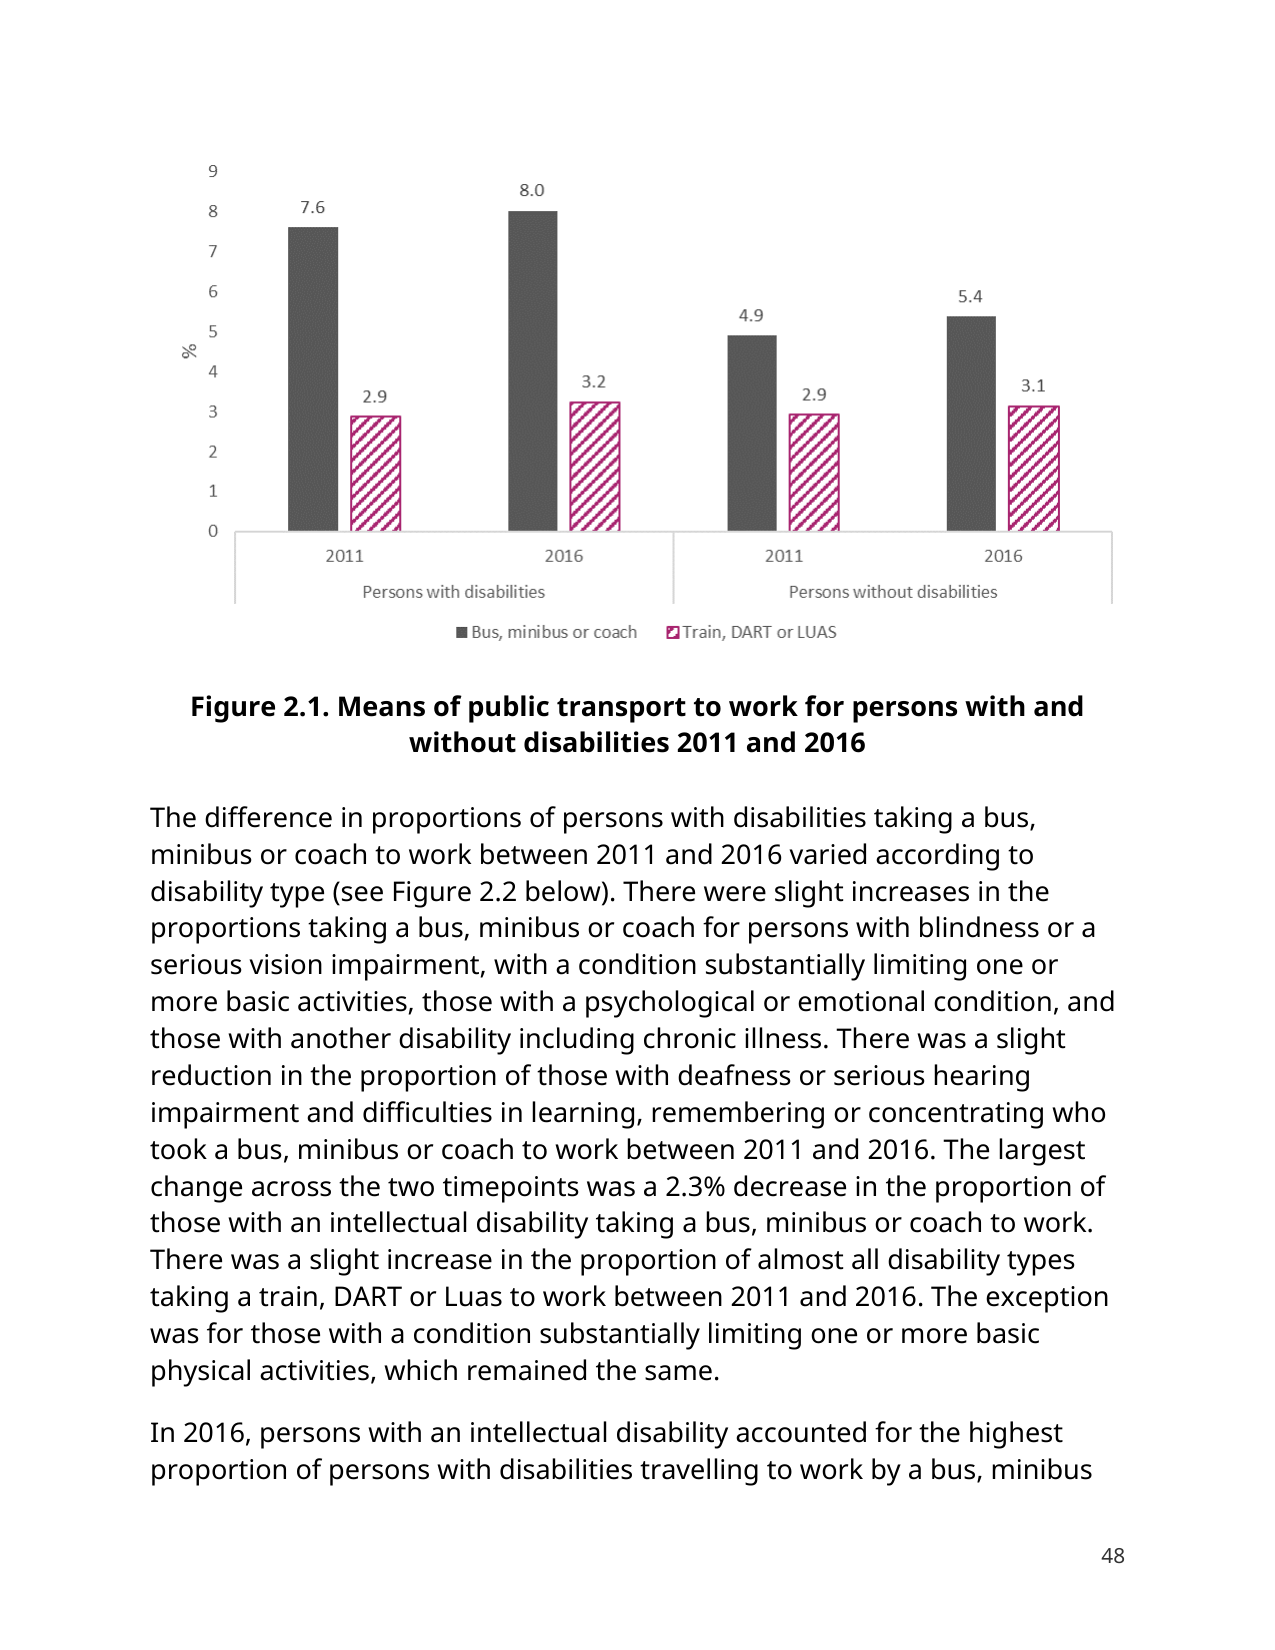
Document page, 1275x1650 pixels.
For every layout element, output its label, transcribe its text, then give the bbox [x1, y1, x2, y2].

text Figure 2.1. Means of public transport to work for persons with and without disabilities 2011 and 2016 [150, 687, 1125, 761]
text The difference in proportions of persons with disabilities taking a bus, minibus or coach to work between 2011 and 2016 varied according to disability type (see Figure 2.2 below). There were slight increases in the proportions taking a bus, minibus or coach for persons with blindness or a serious vision impairment, with a condition substantially limiting one or more basic activities, those with a psychological or emotional condition, and those with another disability including chronic illness. There was a slight reduction in the proportion of those with deafness or serious hearing impairment and difficulties in learning, remembering or concentrating who took a bus, minibus or coach to work between 2011 and 2016. The largest change across the two timepoints was a 2.3% decrease in the proportion of those with an intellectual disability taking a bus, minibus or coach to work. There was a slight increase in the proportion of almost all disability types taking a train, DART or Luas to work between 2011 and 2016. The exception was for those with a condition substantially limiting one or more basic physical activities, which remained the same. [150, 798, 1125, 1388]
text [150, 1413, 1125, 1487]
picture [150, 150, 1134, 662]
